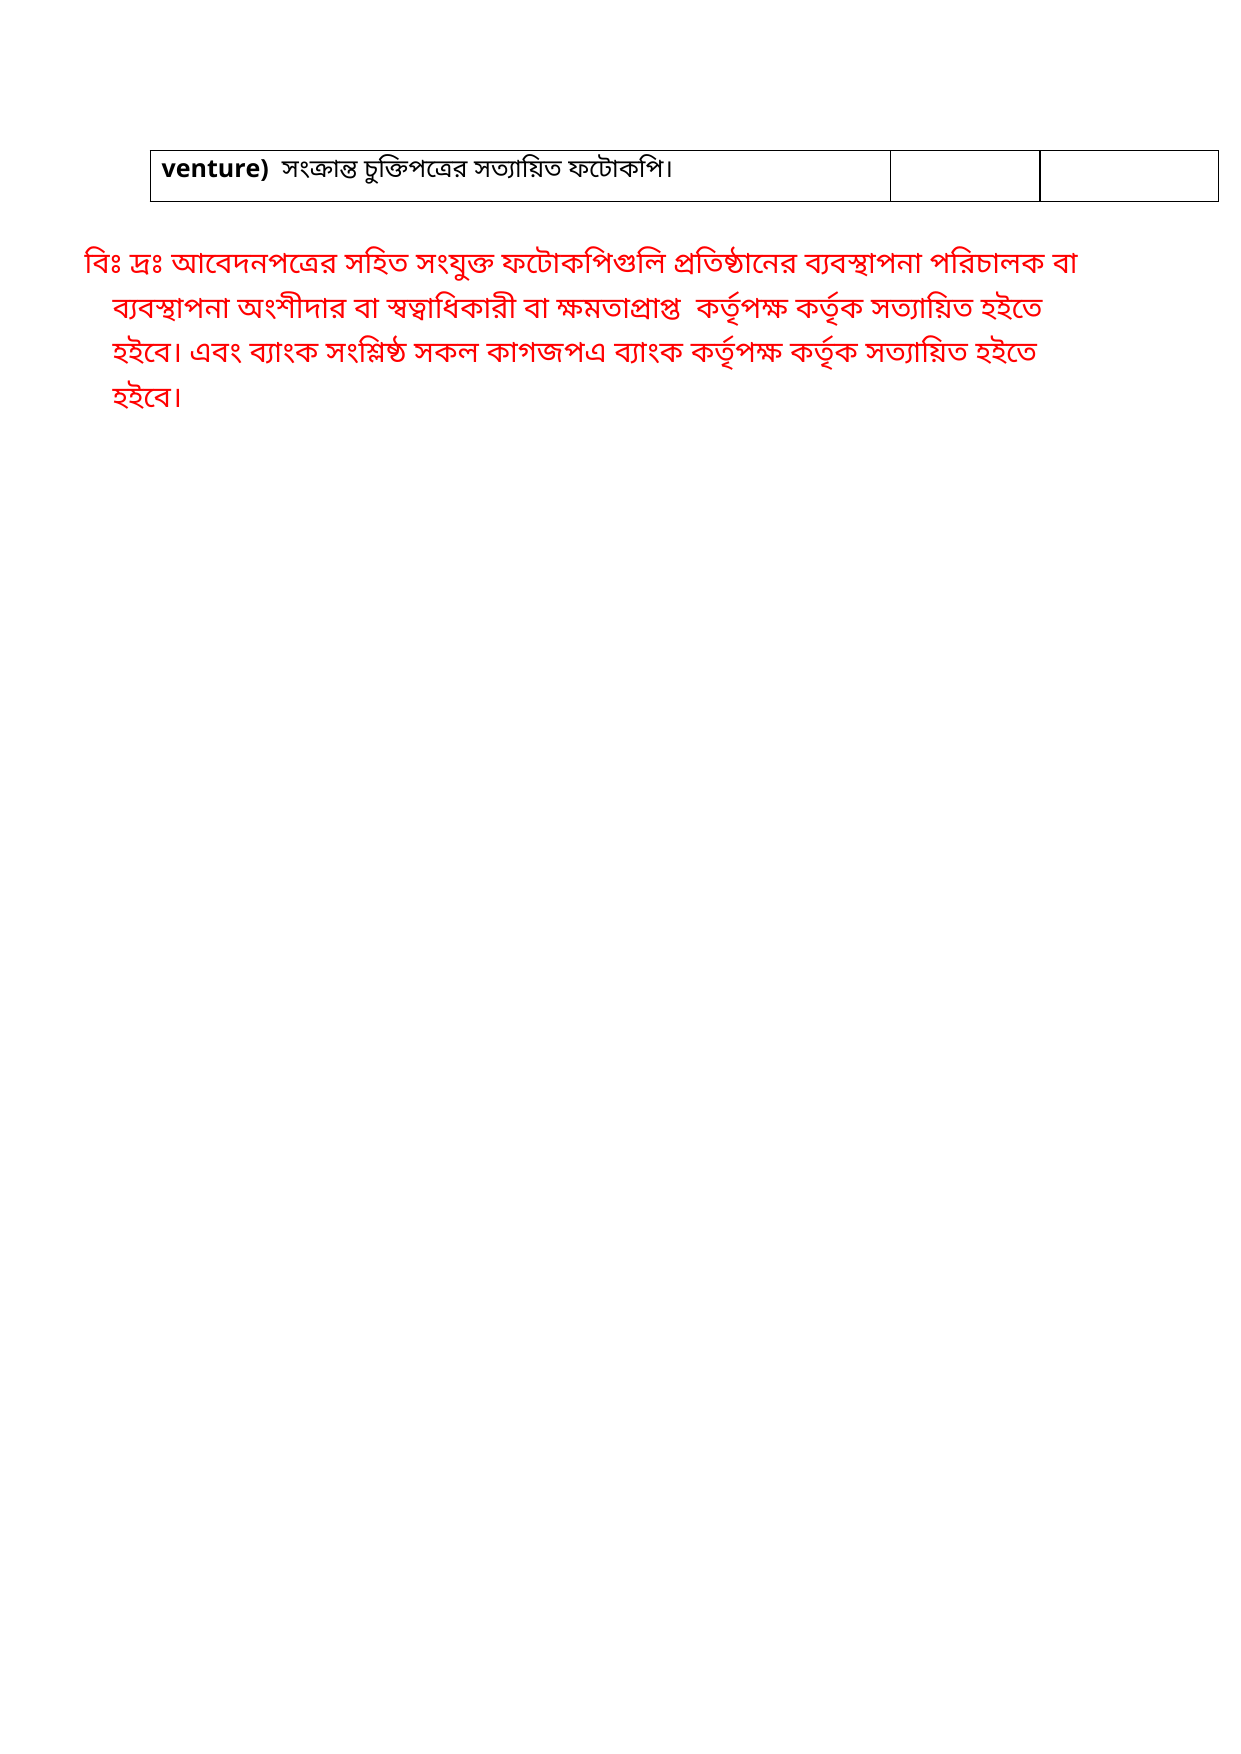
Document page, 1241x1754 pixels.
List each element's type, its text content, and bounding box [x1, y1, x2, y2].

table_cell [1041, 151, 1218, 201]
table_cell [151, 151, 890, 201]
table_cell [891, 151, 1039, 201]
text বিঃ দ্রঃ আবেদনপত্রের সহিত সংযুক্ত ফটোকপিগুলি প্রতিষ্ঠানের ব্যবস্থাপনা পরিচালক বা ব্যবস্থাপনা অংশীদার বা স্বত্বাধিকারী বা ক্ষমতাপ্রাপ্ত কর্তৃপক্ষ কর্তৃক সত্যায়িত হইতে হইবে। এবং ব্যাংক সংশ্লিষ্ঠ সকল কাগজপএ ব্যাংক কর্তৃপক্ষ কর্তৃক সত্যায়িত হইতে হইবে। [84, 247, 1090, 419]
